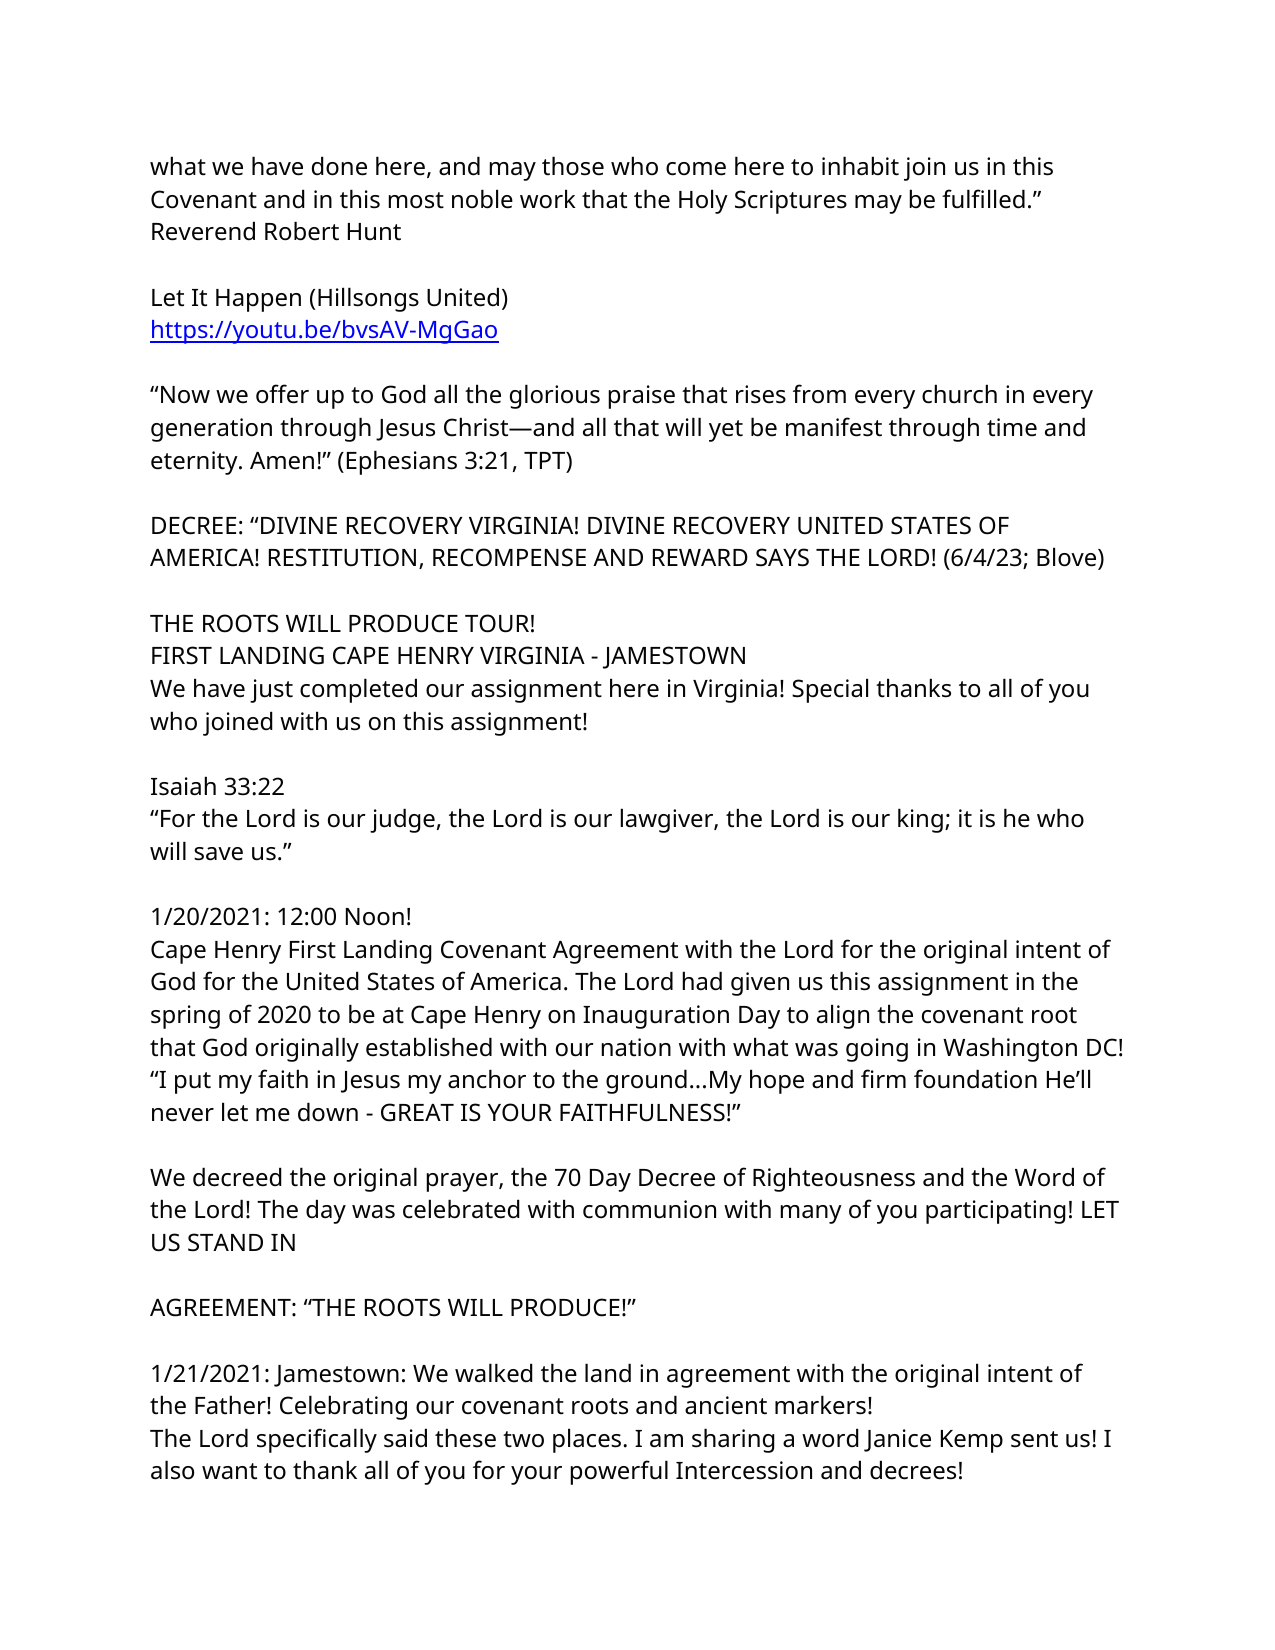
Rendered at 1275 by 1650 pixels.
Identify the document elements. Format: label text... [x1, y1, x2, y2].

text “I put my faith in Jesus my anchor to the ground...My hope and firm foundation He’ll never let me down - GREAT IS YOUR FAITHFULNESS!” [150, 1063, 1125, 1128]
text “For the Lord is our judge, the Lord is our lawgiver, the Lord is our king; it is he who will save us.” [150, 802, 1125, 867]
text DECREE: “DIVINE RECOVERY VIRGINIA! DIVINE RECOVERY UNITED STATES OF AMERICA! RESTITUTION, RECOMPENSE AND REWARD SAYS THE LORD! (6/4/23; Blove) [150, 509, 1125, 574]
text Let It Happen (Hillsongs United) [150, 280, 1125, 313]
text Cape Henry First Landing Covenant Agreement with the Lord for the original intent of God for the United States of America. The Lord had given us this assignment in the spring of 2020 to be at Cape Henry on Inauguration Day to align the covenant root that God originally established with our nation with what was going in Washington DC! [150, 932, 1125, 1063]
text 1/20/2021: 12:00 Noon! [150, 900, 1125, 932]
text “Now we offer up to God all the glorious praise that rises from every church in every generation through Jesus Christ—and all that will yet be manifest through time and eternity. Amen!” (Ephesians 3:21, TPT) [150, 378, 1125, 476]
text The Lord specifically said these two places. I am sharing a word Janice Kemp sent us! I also want to thank all of you for your powerful Intercession and decrees! [150, 1422, 1125, 1487]
text Isaiah 33:22 [150, 769, 1125, 802]
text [150, 150, 1125, 248]
text AGREEMENT: “THE ROOTS WILL PRODUCE!” [150, 1291, 1125, 1324]
text We have just completed our assignment here in Virginia! Special thanks to all of you who joined with us on this assignment! [150, 672, 1125, 737]
text https://youtu.be/bvsAV-MgGao [150, 313, 1125, 346]
text FIRST LANDING CAPE HENRY VIRGINIA - JAMESTOWN [150, 639, 1125, 672]
text THE ROOTS WILL PRODUCE TOUR! [150, 606, 1125, 639]
text We decreed the original prayer, the 70 Day Decree of Righteousness and the Word of the Lord! The day was celebrated with communion with many of you participating! LET US STAND IN [150, 1161, 1125, 1258]
text 1/21/2021: Jamestown: We walked the land in agreement with the original intent of the Father! Celebrating our covenant roots and ancient markers! [150, 1356, 1125, 1422]
